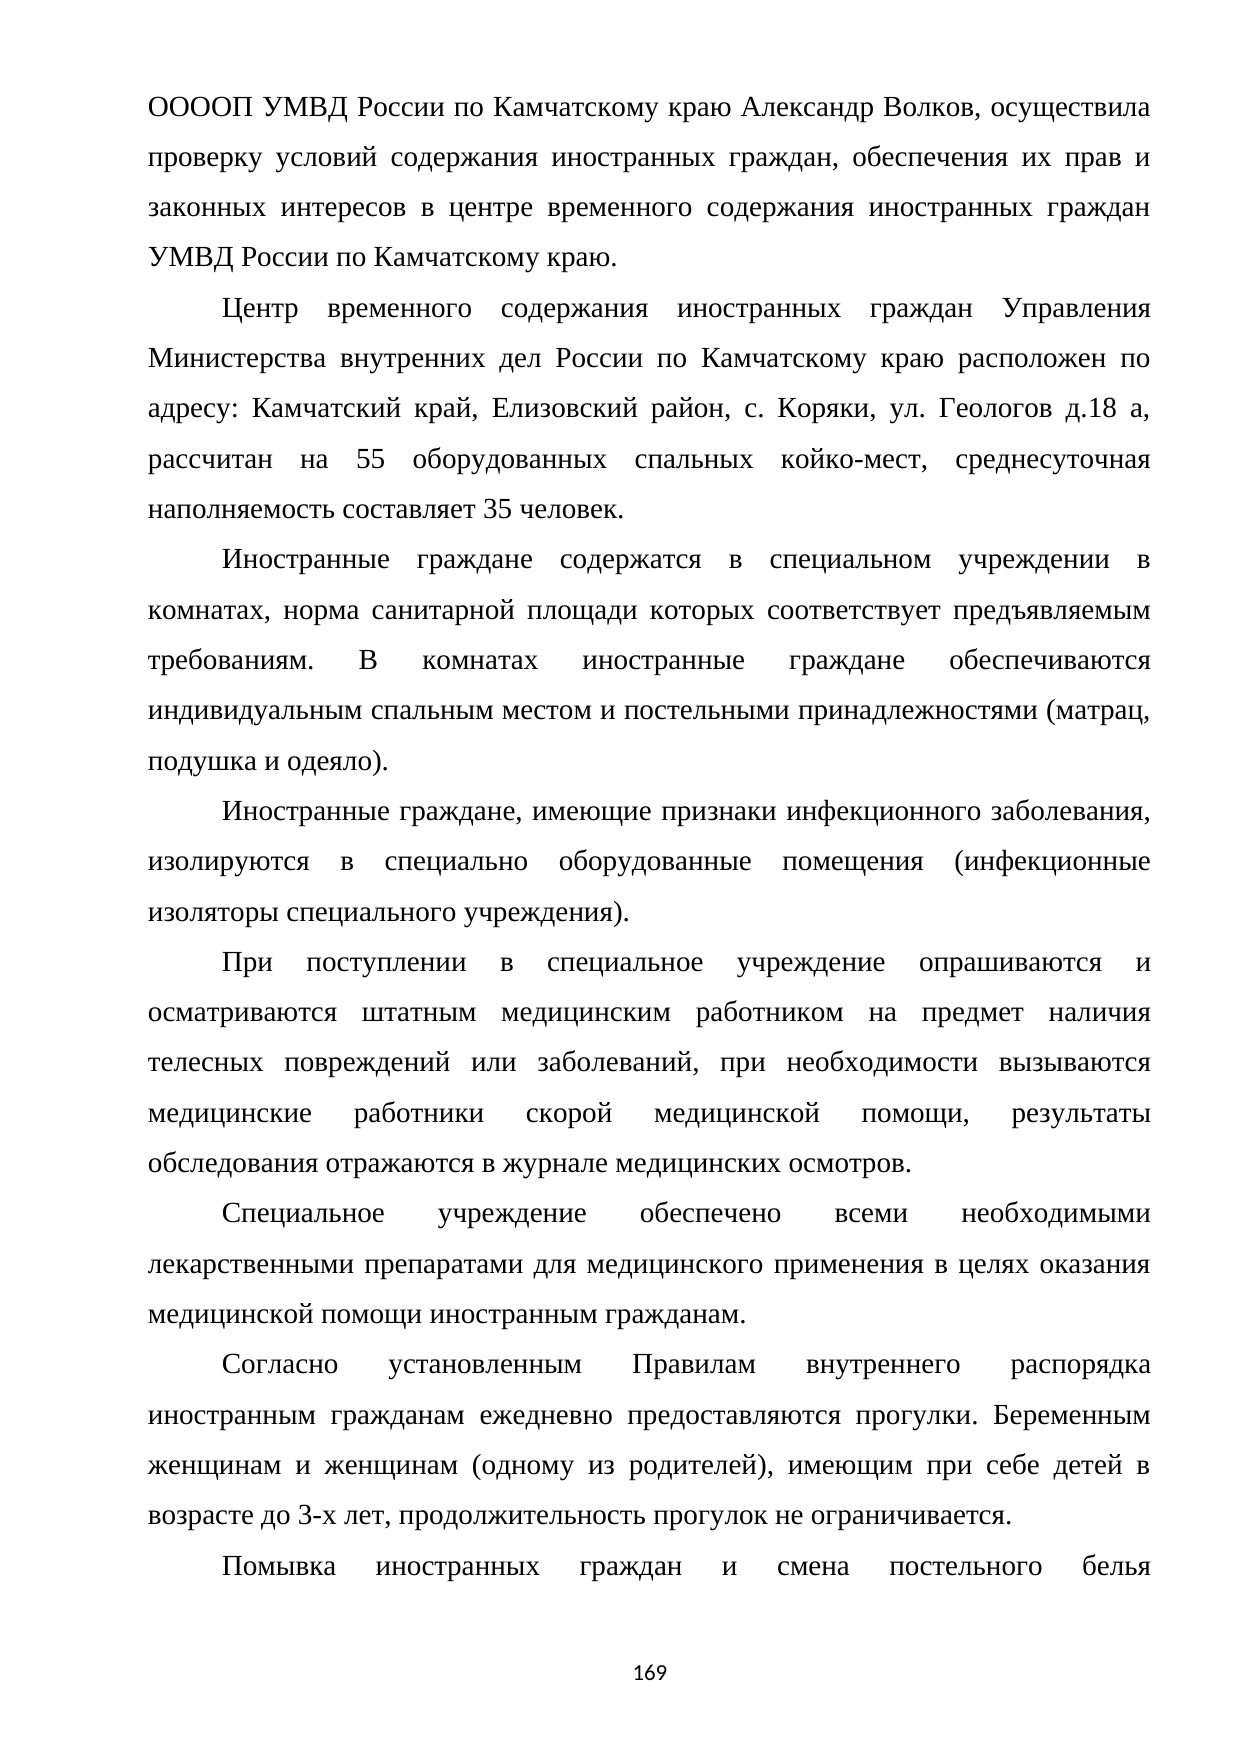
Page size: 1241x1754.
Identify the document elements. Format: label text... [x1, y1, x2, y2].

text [148, 1548, 1152, 1581]
text При поступлении в специальное учреждение опрашиваются и осматриваются штатным медицинским работником на предмет наличия телесных повреждений или заболеваний, при необходимости вызываются медицинские работники скорой медицинской помощи, результаты обследования отражаются в журнале медицинских осмотров. [148, 944, 1152, 1179]
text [148, 89, 1152, 273]
text Иностранные граждане, имеющие признаки инфекционного заболевания, изолируются в специально оборудованные помещения (инфекционные изоляторы специального учреждения). [148, 793, 1152, 927]
text Специальное учреждение обеспечено всеми необходимыми лекарственными препаратами для медицинского применения в целях оказания медицинской помощи иностранным гражданам. [148, 1196, 1152, 1330]
text Иностранные граждане содержатся в специальном учреждении в комнатах, норма санитарной площади которых соответствует предъявляемым требованиям. В комнатах иностранные граждане обеспечиваются индивидуальным спальным местом и постельными принадлежностями (матрац, подушка и одеяло). [148, 541, 1152, 776]
text Согласно установленным Правилам внутреннего распорядка иностранным гражданам ежедневно предоставляются прогулки. Беременным женщинам и женщинам (одному из родителей), имеющим при себе детей в возрасте до 3-х лет, продолжительность прогулок не ограничивается. [148, 1346, 1152, 1531]
text Центр временного содержания иностранных граждан Управления Министерства внутренних дел России по Камчатскому краю расположен по адресу: Камчатский край, Елизовский район, с. Коряки, ул. Геологов д.18 а, рассчитан на 55 оборудованных спальных койко-мест, среднесуточная наполняемость составляет 35 человек. [148, 290, 1152, 525]
